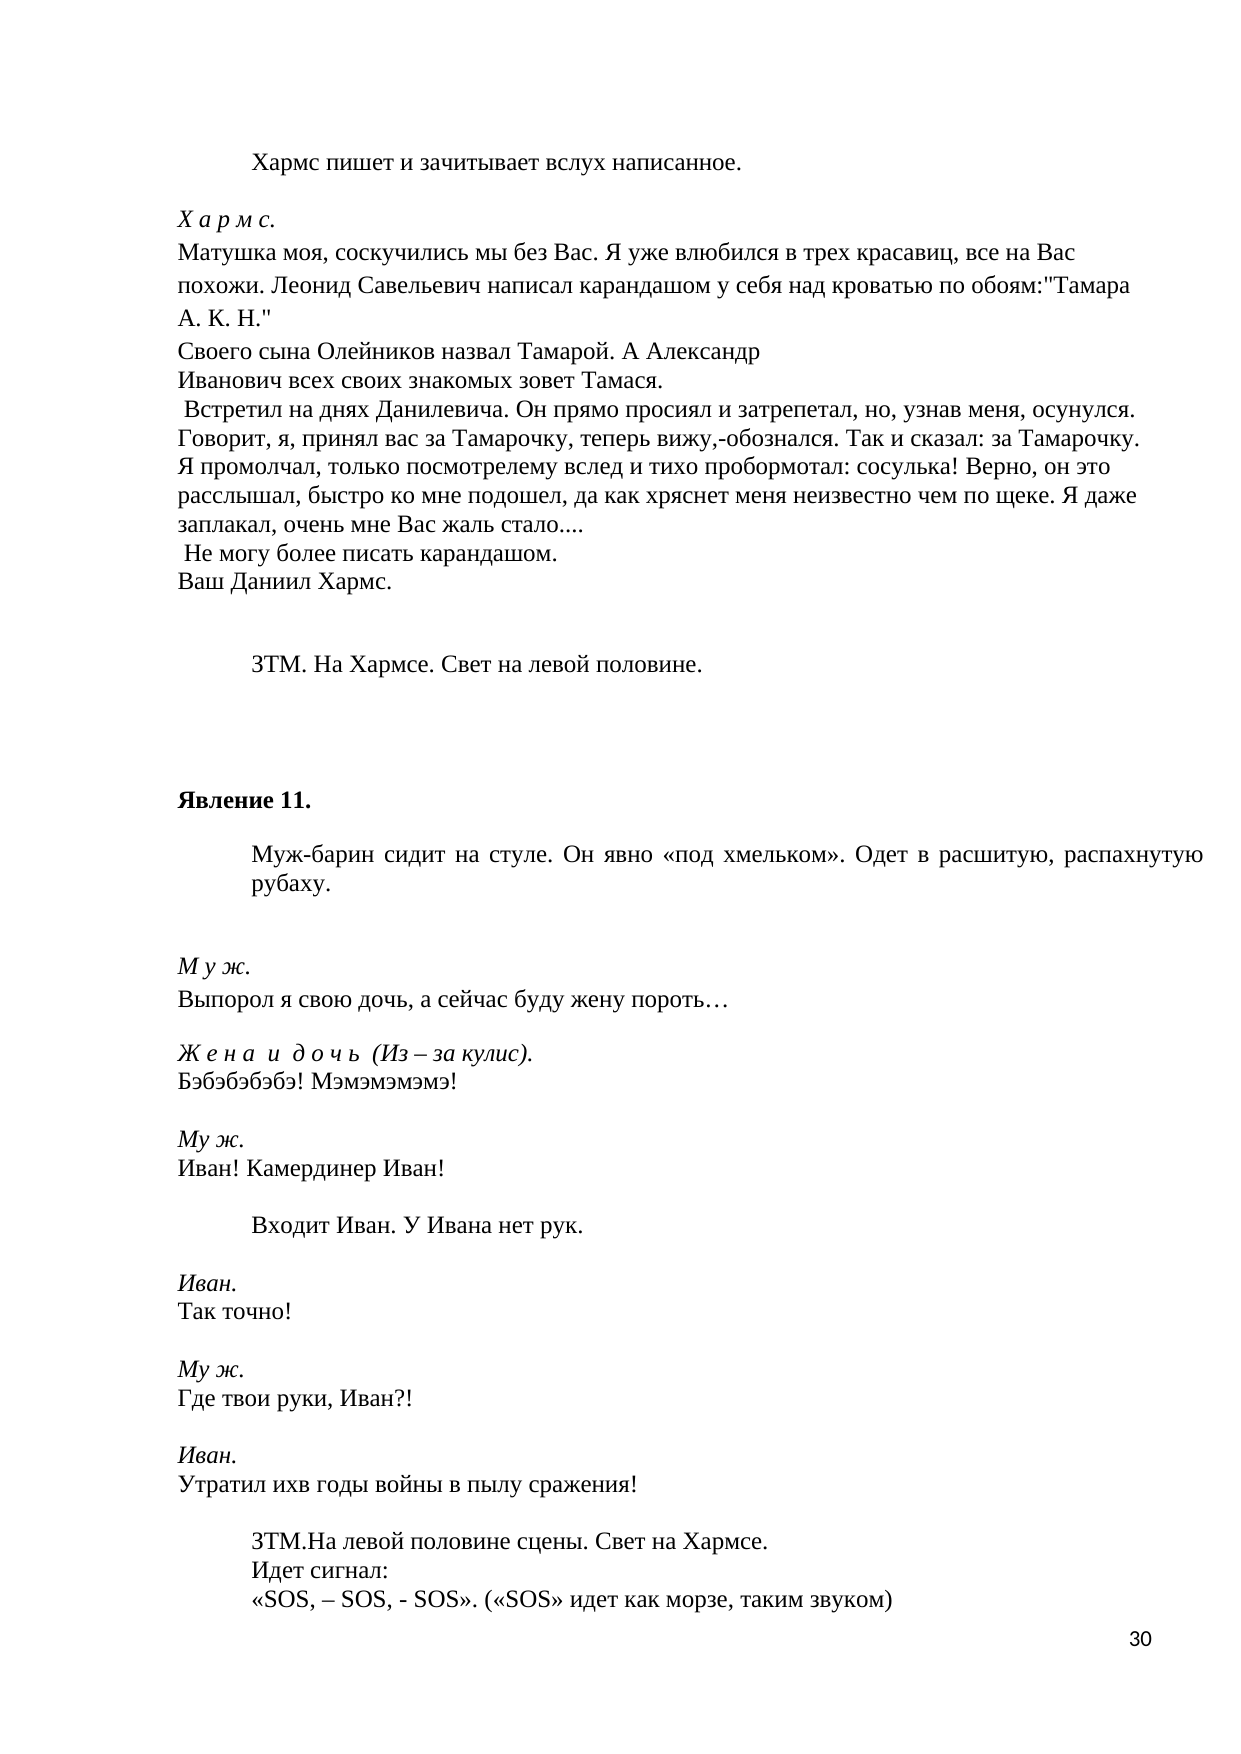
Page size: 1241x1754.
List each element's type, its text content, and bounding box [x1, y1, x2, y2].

text Хармс пишет и зачитывает вслух написанное. [251, 147, 1205, 176]
text Му ж. [177, 1124, 1152, 1153]
text Ваш Даниил Хармс. [177, 566, 1152, 595]
text ЗТМ.На левой половине сцены. Свет на Хармсе. [251, 1526, 1205, 1555]
text Своего сына Олейников назвал Тамарой. А Александр [177, 336, 1152, 365]
text Бэбэбэбэбэ! Мэмэмэмэмэ! [177, 1066, 1152, 1095]
text М у ж. [177, 951, 1152, 979]
text Явление 11. [177, 786, 1152, 814]
text Муж-барин сидит на стуле. Он явно «под хмельком». Одет в расшитую, распахнутую рубаху. [251, 839, 1205, 897]
text Не могу более писать карандашом. [177, 538, 1152, 566]
text Иван. [177, 1440, 1152, 1469]
text Х а р м с. [177, 204, 1152, 233]
text Иванович всех своих знакомых зовет Тамася. [177, 365, 1152, 394]
text Входит Иван. У Ивана нет рук. [251, 1210, 1205, 1239]
text Матушка моя, соскучились мы без Вас. Я уже влюбился в трех красавиц, все на Вас похожи. Леонид Савельевич написал карандашом у себя над кроватью по обоям:"Тамара А. К. Н." [177, 237, 1152, 332]
text Так точно! [177, 1296, 1152, 1325]
text «SOS, – SOS, - SOS». («SOS» идет как морзе, таким звуком) [251, 1584, 1205, 1613]
text Ж е н а и д о ч ь (Из – за кулис). [177, 1038, 1205, 1066]
text Где твои руки, Иван?! [177, 1383, 1152, 1411]
text Идет сигнал: [251, 1555, 1205, 1584]
text Встретил на днях Данилевича. Он прямо просиял и затрепетал, но, узнав меня, осунулся. Говорит, я, принял вас за Тамарочку, теперь вижу,-обознался. Так и сказал: за Тамарочку. Я промолчал, только посмотрелему вслед и тихо пробормотал: сосулька! Верно, он это расслышал, быстро ко мне подошел, да как хряснет меня неизвестно чем по щеке. Я даже заплакал, очень мне Вас жаль стало.... [177, 394, 1152, 538]
text Выпорол я свою дочь, а сейчас буду жену пороть… [177, 984, 1152, 1012]
text Му ж. [177, 1354, 1152, 1383]
text Утратил ихв годы войны в пылу сражения! [177, 1469, 1152, 1498]
text ЗТМ. На Хармсе. Свет на левой половине. [251, 649, 1205, 678]
text Иван! Камердинер Иван! [177, 1153, 1152, 1181]
text Иван. [177, 1268, 1152, 1296]
